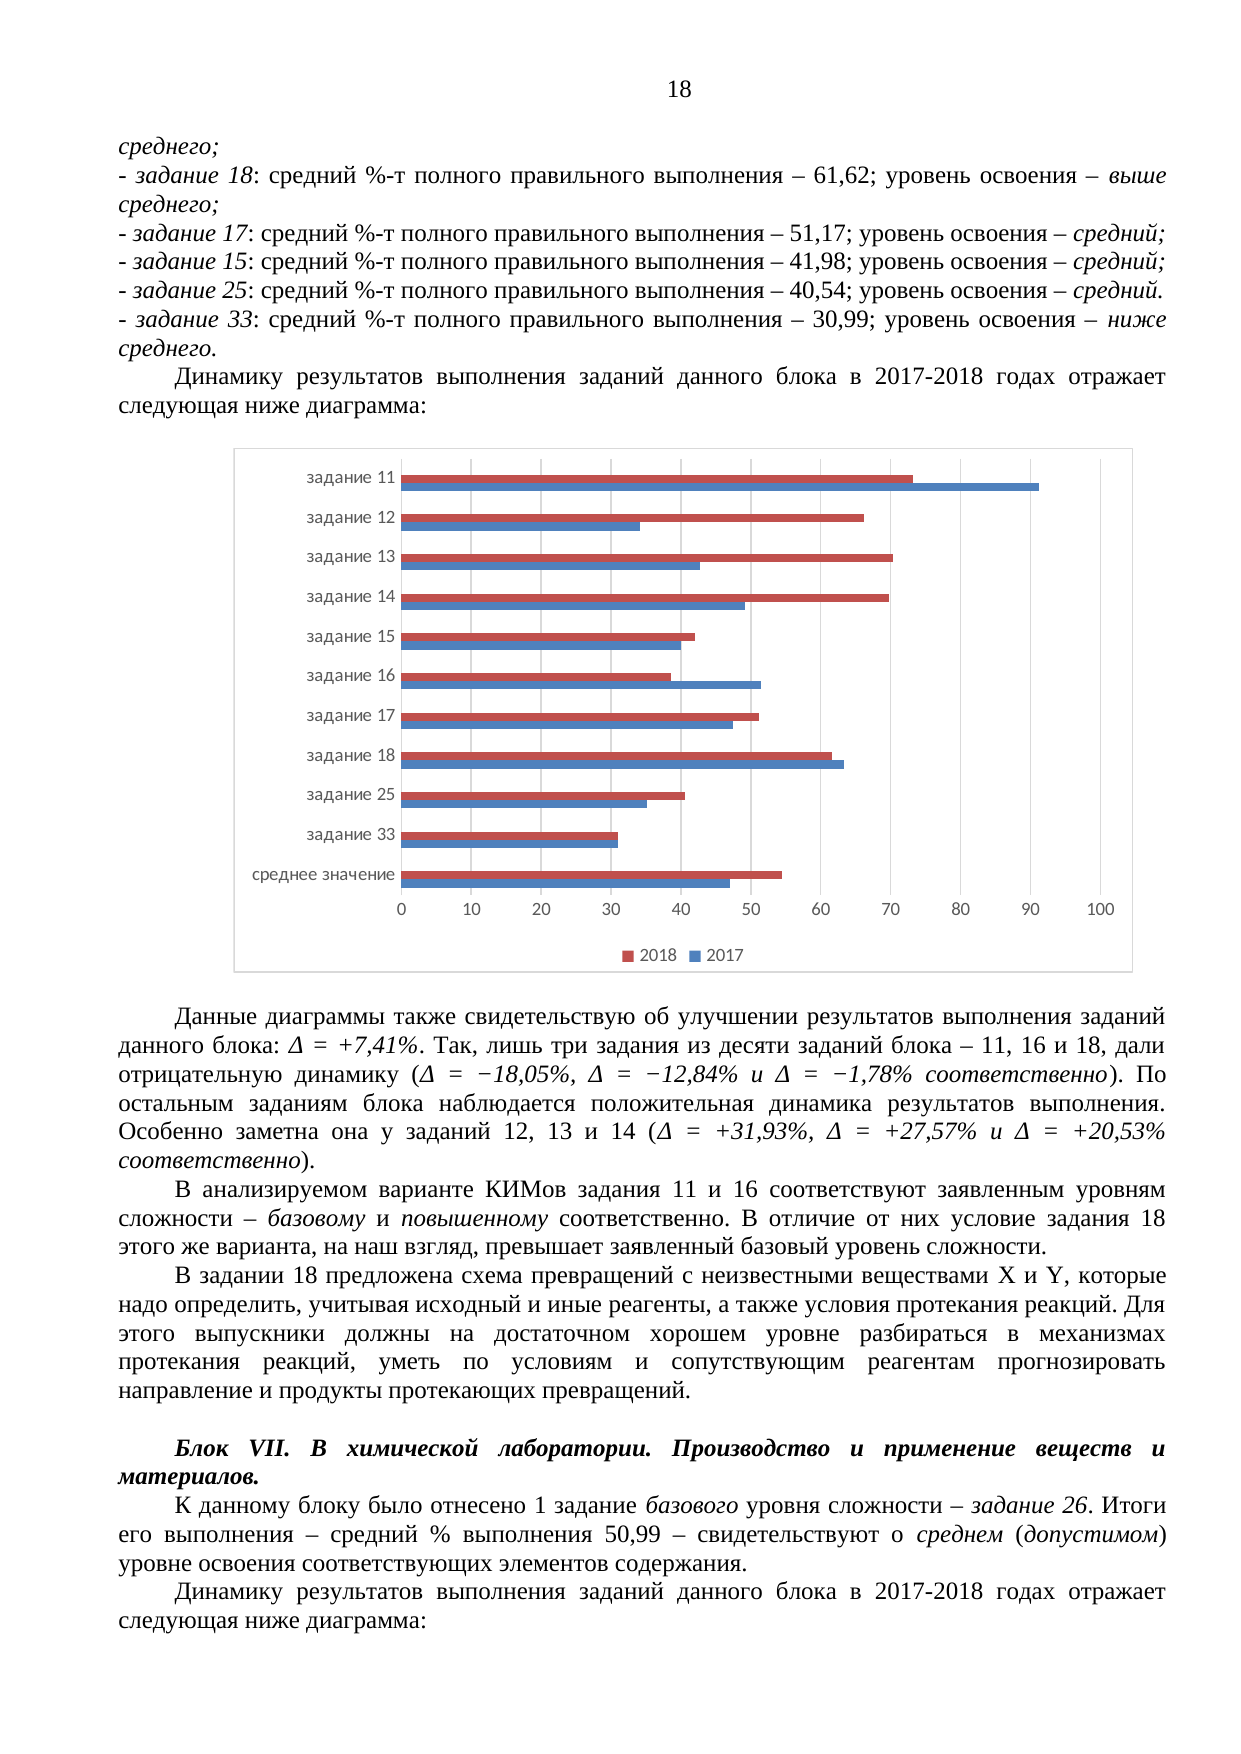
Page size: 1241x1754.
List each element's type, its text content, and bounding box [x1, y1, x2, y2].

text - задание 15: средний %-т полного правильного выполнения – 41,98; уровень освоения – средний; [118, 246, 1167, 275]
text К данному блоку было отнесено 1 задание базового уровня сложности – задание 26. Итоги его выполнения – средний % выполнения 50,99 – свидетельствуют о среднем (допустимом) уровне освоения соответствующих элементов содержания. [118, 1490, 1167, 1576]
text Динамику результатов выполнения заданий данного блока в 2017-2018 годах отражает следующая ниже диаграмма: [118, 361, 1167, 419]
text Динамику результатов выполнения заданий данного блока в 2017-2018 годах отражает следующая ниже диаграмма: [118, 1576, 1167, 1634]
text - задание 18: средний %-т полного правильного выполнения – 61,62; уровень освоения – выше среднего; [118, 160, 1167, 218]
text Блок VII. В химической лаборатории. Производство и применение веществ и материалов. [118, 1433, 1167, 1490]
text В задании 18 предложена схема превращений с неизвестными веществами X и Y, которые надо определить, учитывая исходный и иные реагенты, а также условия протекания реакций. Для этого выпускники должны на достаточном хорошем уровне разбираться в механизмах протекания реакций, уметь по условиям и сопутствующим реагентам прогнозировать направление и продукты протекающих превращений. [118, 1260, 1167, 1404]
text - задание 33: средний %-т полного правильного выполнения – 30,99; уровень освоения – ниже среднего. [118, 304, 1167, 361]
text В анализируемом варианте КИМов задания 11 и 16 соответствуют заявленным уровням сложности – базовому и повышенному соответственно. В отличие от них условие задания 18 этого же варианта, на наш взгляд, превышает заявленный базовый уровень сложности. [118, 1174, 1167, 1260]
text - задание 25: средний %-т полного правильного выполнения – 40,54; уровень освоения – средний. [118, 275, 1167, 304]
text Данные диаграммы также свидетельствую об улучшении результатов выполнения заданий данного блока: Δ = +7,41%. Так, лишь три задания из десяти заданий блока – 11, 16 и 18, дали отрицательную динамику (Δ = −18,05%, Δ = −12,84% и Δ = −1,78% соответственно). По остальным заданиям блока наблюдается положительная динамика результатов выполнения. Особенно заметна она у заданий 12, 13 и 14 (Δ = +31,93%, Δ = +27,57% и Δ = +20,53% соответственно). [118, 1001, 1167, 1174]
text - задание 17: средний %-т полного правильного выполнения – 51,17; уровень освоения – средний; [118, 218, 1167, 246]
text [118, 131, 1167, 160]
